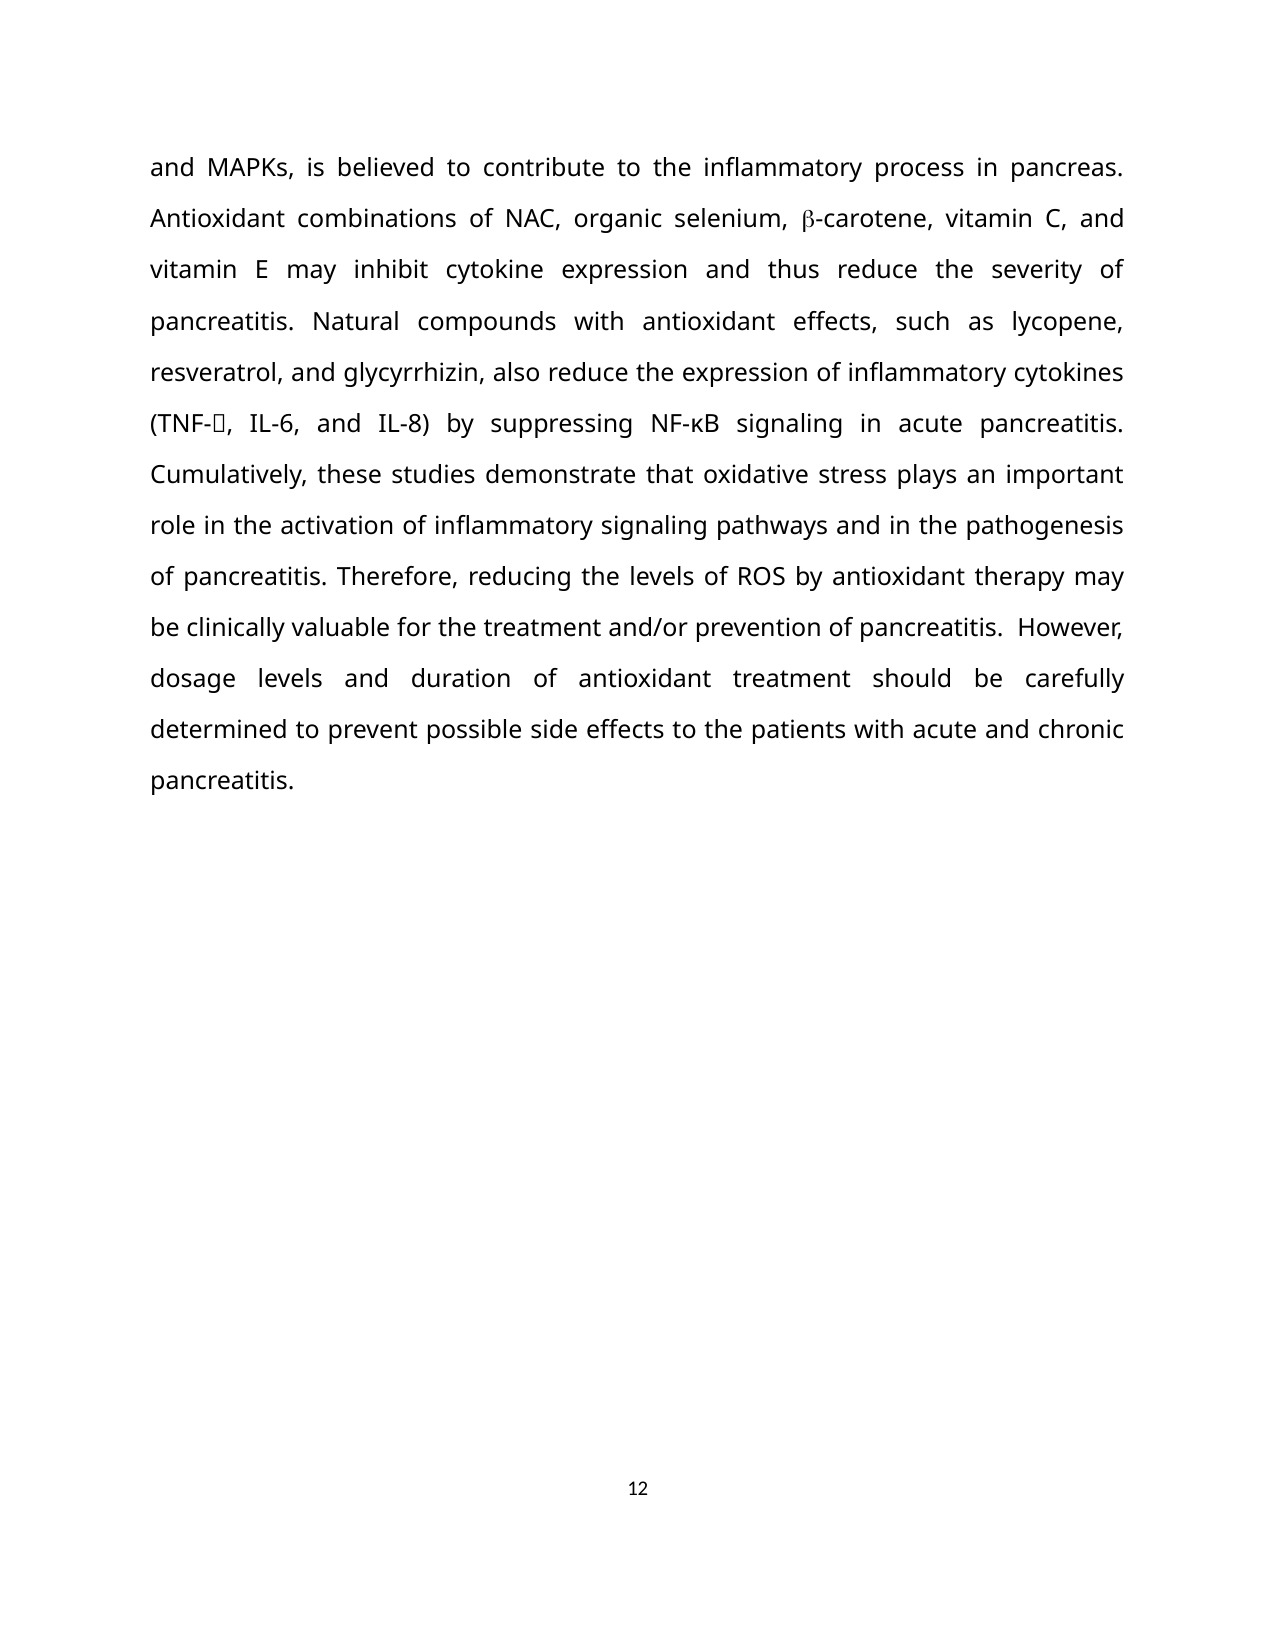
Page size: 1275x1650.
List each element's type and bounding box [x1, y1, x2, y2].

text [150, 150, 1125, 797]
